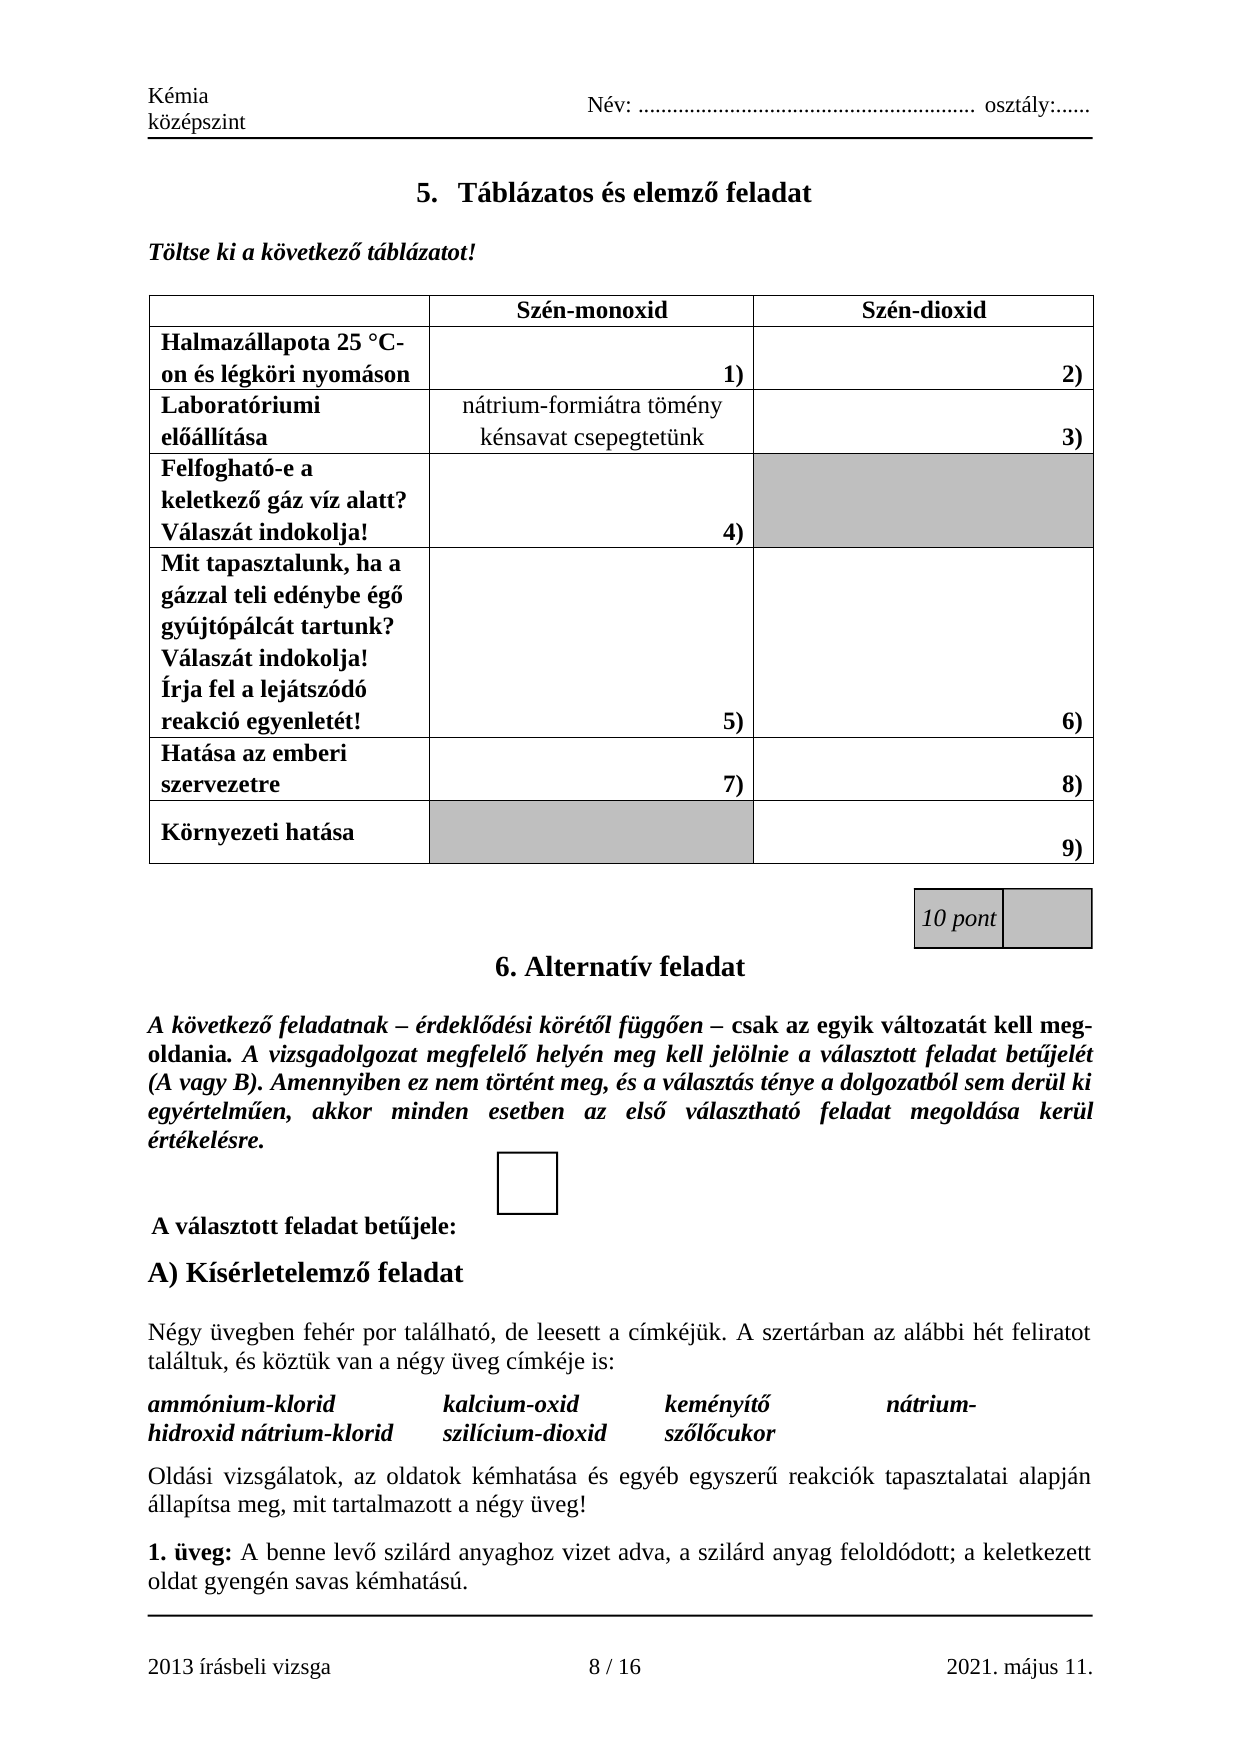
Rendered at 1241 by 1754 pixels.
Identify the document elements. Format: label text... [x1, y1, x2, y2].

table_cell 6) [754, 548, 1093, 737]
table_header [150, 296, 429, 326]
text ammónium-klorid kalcium-oxid keményítő nátrium-hidroxid nátrium-klorid szilícium-dioxid szőlőcukor [148, 1389, 1066, 1447]
table_cell 8) [754, 738, 1093, 800]
table_cell 9) [754, 801, 1093, 863]
table_cell 1) [430, 327, 753, 389]
table_cell Felfogható-e a keletkező gáz víz alatt? Válaszát indokolja! [150, 454, 429, 547]
table_cell Környezeti hatása [150, 801, 429, 863]
list üveg: A benne levő szilárd anyaghoz vizet adva, a szilárd anyag feloldódott; a keletkezett oldat gyengén savas kémhatású. [148, 1537, 1093, 1595]
table_cell 3) [754, 390, 1093, 452]
text Töltse ki a következő táblázatot! [148, 237, 1119, 266]
table_header Szén-dioxid [754, 296, 1093, 326]
subtitle Alternatív feladat [495, 884, 1119, 982]
table_header Szén-monoxid [430, 296, 753, 326]
table_cell 7) [430, 738, 753, 800]
table_cell 2) [754, 327, 1093, 389]
table_cell nátrium-formiátra tömény kénsavat csepegtetünk [430, 390, 753, 452]
text A választott feladat betűjele: [151, 1211, 1119, 1240]
text Négy üvegben fehér por található, de leesett a címkéjük. A szertárban az alábbi hét feliratot találtuk, és köztük van a négy üveg címkéje is: [148, 1317, 1119, 1374]
subtitle Kísérletelemző feladat [147, 1255, 1119, 1288]
table_cell 4) [430, 454, 753, 547]
text A következő feladatnak – érdeklődési körétől függően – csak az egyik változatát kell meg- oldania. A vizsgadolgozat megfelelő helyén meg kell jelölnie a választott feladat betűjelét (A vagy B). Amennyiben ez nem történt meg, és a választás ténye a dolgozatból sem derül ki egyértelműen, akkor minden esetben az első választható feladat megoldása kerül értékelésre. [148, 1010, 1093, 1154]
table_cell 5) [430, 548, 753, 737]
table_cell Halmazállapota 25 °C- on és légköri nyomáson [150, 327, 429, 389]
table_cell Hatása az emberi szervezetre [150, 738, 429, 800]
subtitle Táblázatos és elemző feladat [416, 175, 1105, 208]
table_cell [754, 454, 1093, 547]
table_cell [430, 801, 753, 863]
table_cell Laboratóriumi előállítása [150, 390, 429, 452]
table_cell Mit tapasztalunk, ha a gázzal teli edénybe égő gyújtópálcát tartunk? Válaszát indokolja! Írja fel a lejátszódó reakció egyenletét! [150, 548, 429, 737]
text Oldási vizsgálatok, az oldatok kémhatása és egyéb egyszerű reakciók tapasztalatai alapján állapítsa meg, mit tartalmazott a négy üveg! [148, 1461, 1119, 1518]
